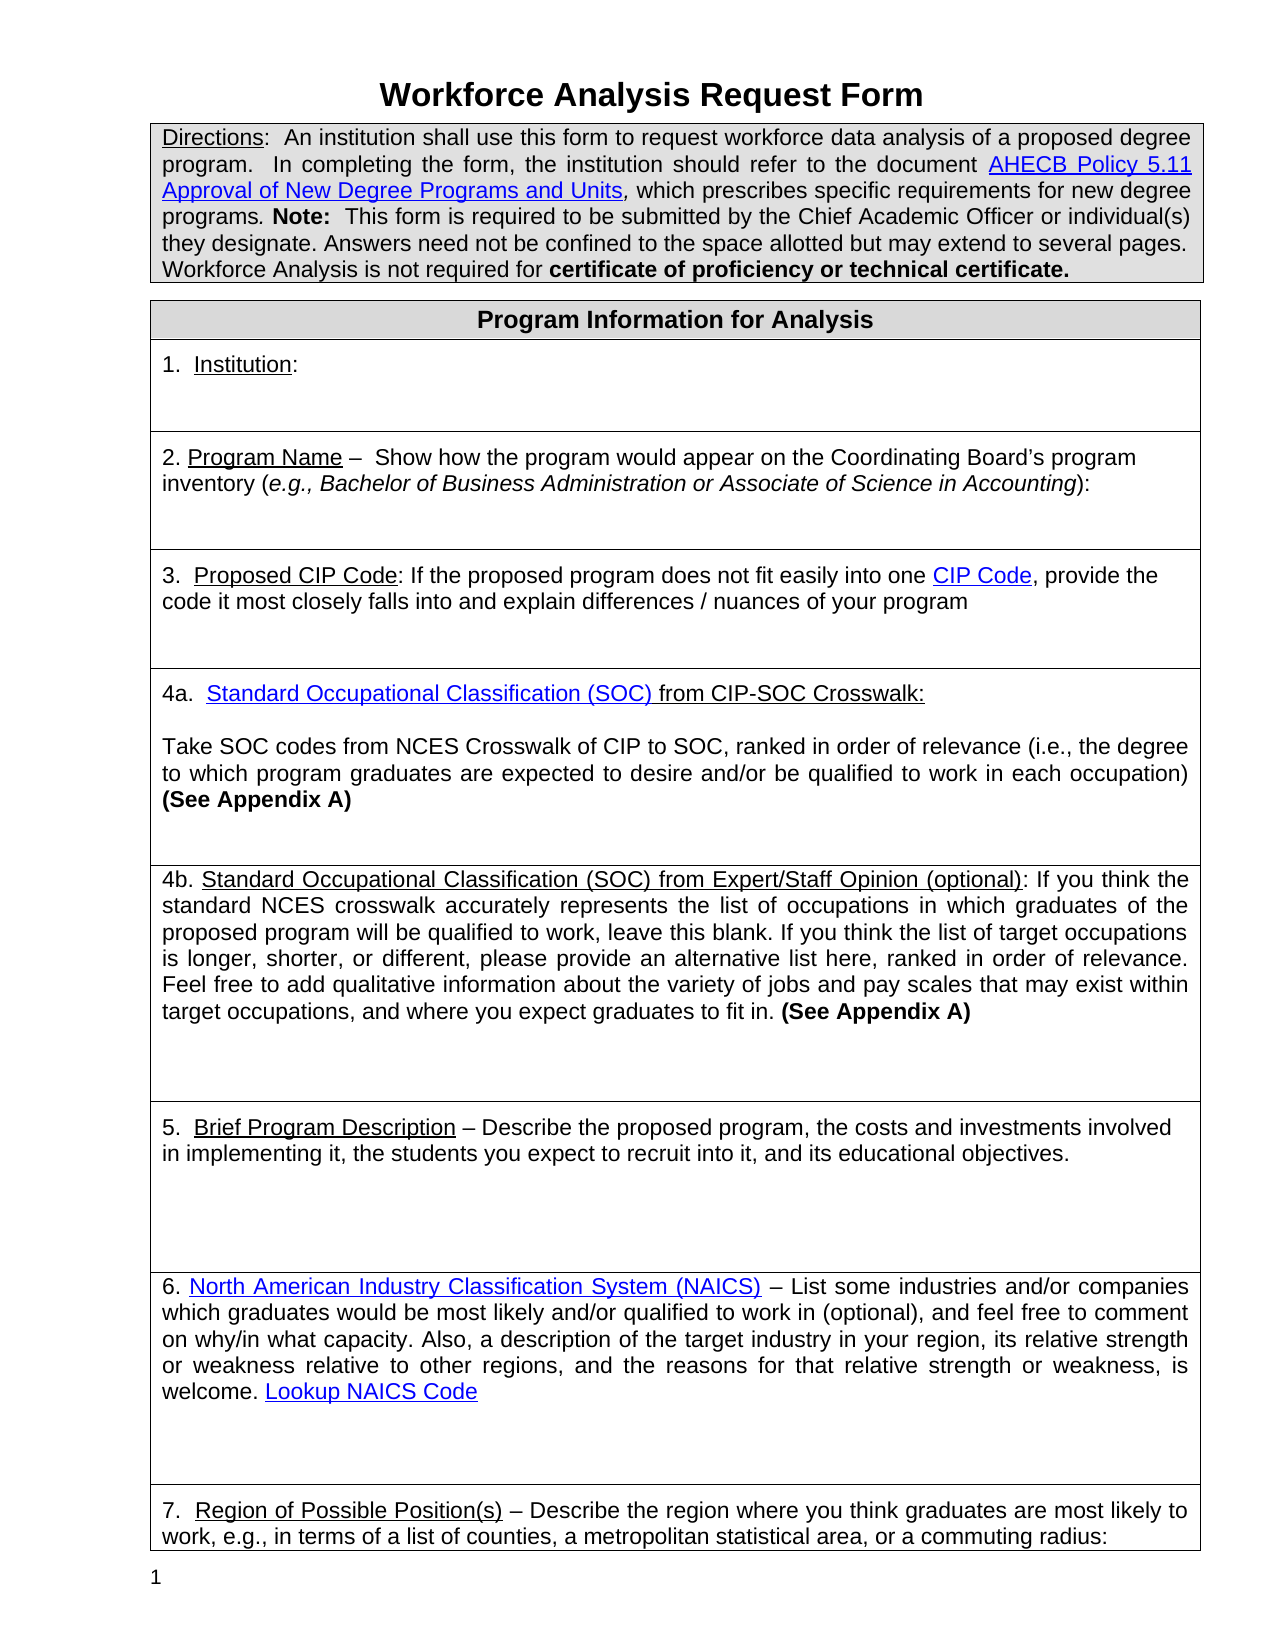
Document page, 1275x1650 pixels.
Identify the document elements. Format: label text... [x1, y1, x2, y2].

table_cell 5. Brief Program Description – Describe the proposed program, the costs and investments involved in implementing it, the students you expect to recruit into it, and its educational objectives. [151, 1102, 1200, 1272]
table_cell 1. Institution: [151, 340, 1200, 431]
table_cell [151, 1485, 1200, 1549]
table_cell 3. Proposed CIP Code: If the proposed program does not fit easily into one CIP Code, provide the code it most closely falls into and explain differences / nuances of your program [151, 550, 1200, 667]
table_cell 6. North American Industry Classification System (NAICS) – List some industries and/or companies which graduates would be most likely and/or qualified to work in (optional), and feel free to comment on why/in what capacity. Also, a description of the target industry in your region, its relative strength or weakness relative to other regions, and the reasons for that relative strength or weakness, is welcome. Lookup NAICS Code [151, 1273, 1200, 1484]
text Workforce Analysis Request Form [94, 75, 1209, 113]
table_header Program Information for Analysis [151, 301, 1200, 338]
table_cell 4b. Standard Occupational Classification (SOC) from Expert/Staff Opinion (optional): If you think the standard NCES crosswalk accurately represents the list of occupations in which graduates of the proposed program will be qualified to work, leave this blank. If you think the list of target occupations is longer, shorter, or different, please provide an alternative list here, ranked in order of relevance. Feel free to add qualitative information about the variety of jobs and pay scales that may exist within target occupations, and where you expect graduates to fit in. (See Appendix A) [151, 866, 1200, 1101]
table_header Directions: An institution shall use this form to request workforce data analysis of a proposed degree program. In completing the form, the institution should refer to the document AHECB Policy 5.11 Approval of New Degree Programs and Units, which prescribes specific requirements for new degree programs. Note: This form is required to be submitted by the Chief Academic Officer or individual(s) they designate. Answers need not be confined to the space allotted but may extend to several pages. Workforce Analysis is not required for certificate of proficiency or technical certificate. [151, 124, 1203, 282]
table_cell 2. Program Name – Show how the program would appear on the Coordinating Board’s program inventory (e.g., Bachelor of Business Administration or Associate of Science in Accounting): [151, 432, 1200, 549]
table_cell 4a. Standard Occupational Classification (SOC) from CIP-SOC Crosswalk: Take SOC codes from NCES Crosswalk of CIP to SOC, ranked in order of relevance (i.e., the degree to which program graduates are expected to desire and/or be qualified to work in each occupation) (See Appendix A) [151, 669, 1200, 865]
